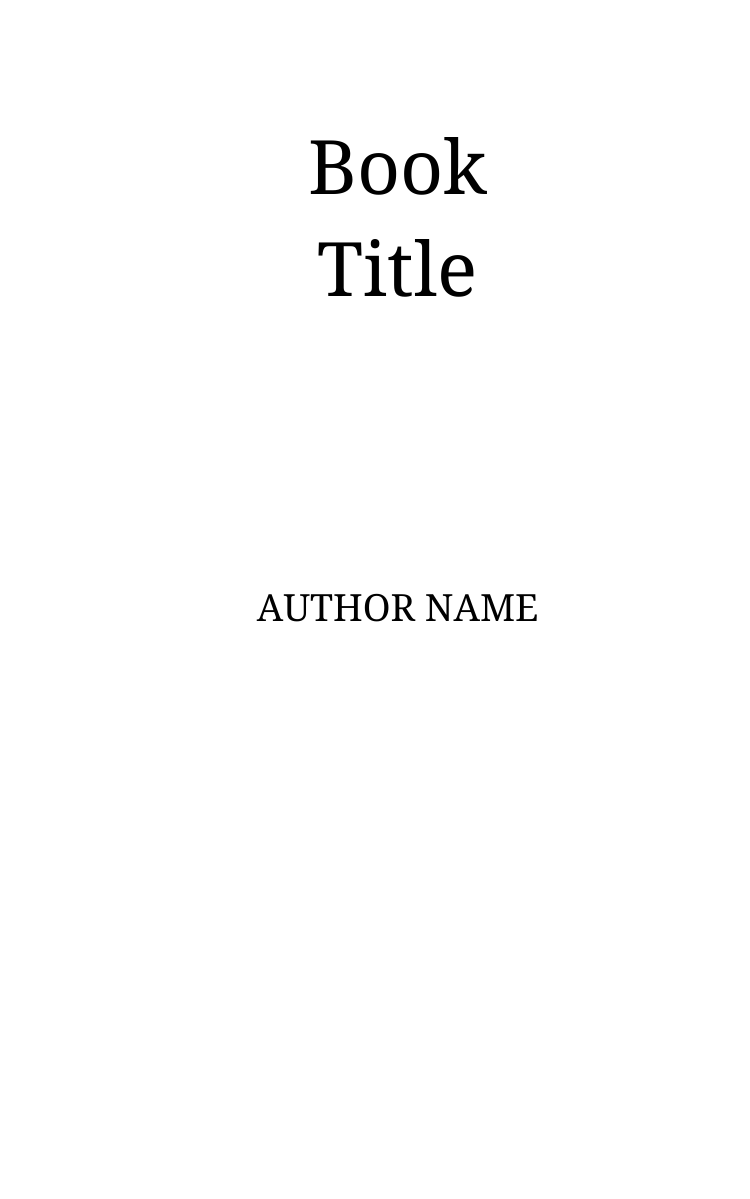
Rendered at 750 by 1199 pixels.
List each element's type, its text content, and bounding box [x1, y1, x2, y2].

text Book [135, 114, 660, 216]
text Title [135, 216, 660, 318]
text AUTHOR NAME [135, 581, 660, 632]
